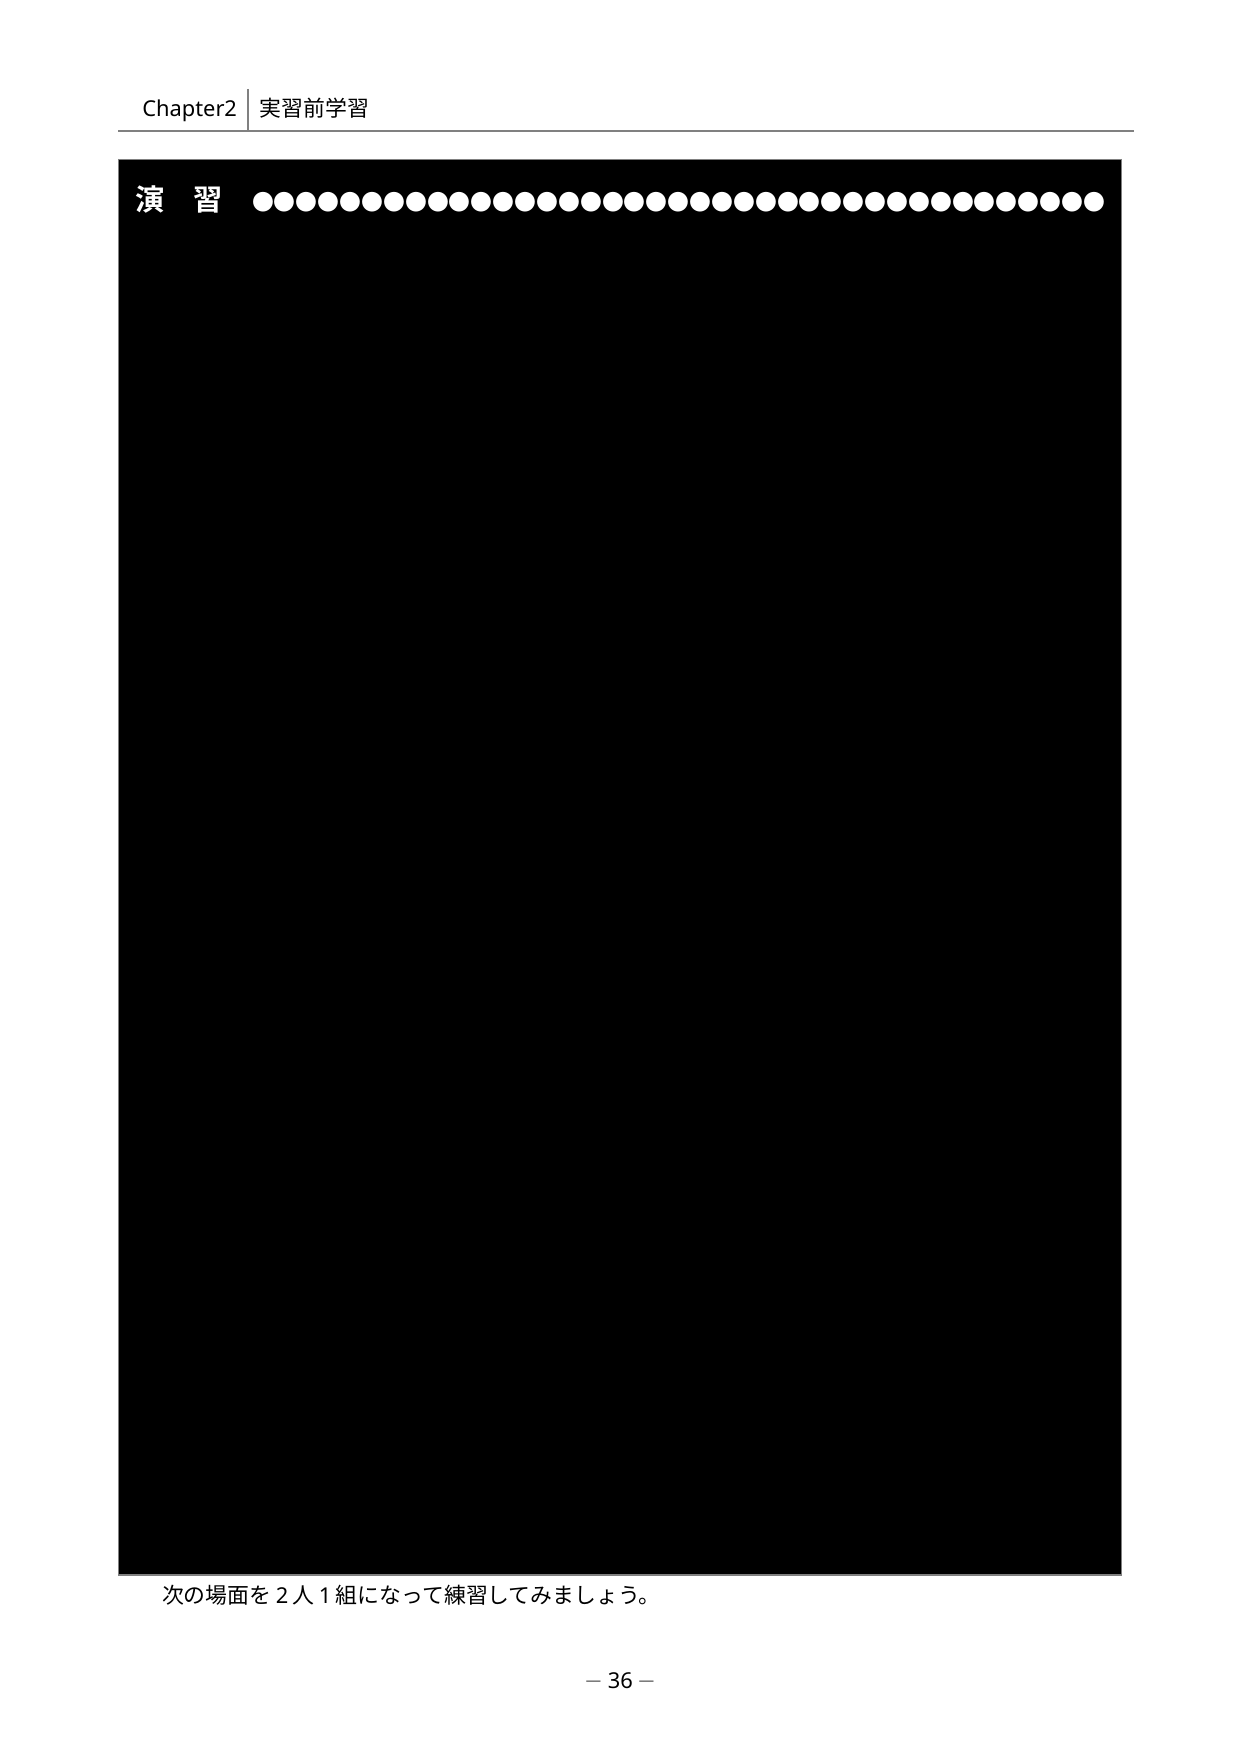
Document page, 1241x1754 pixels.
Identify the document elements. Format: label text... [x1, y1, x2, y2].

table_header 演 習 ●●●●●●●●●●●●●●●●●●●●●●●●●●●●●●●●●●●●●●● [119, 160, 1121, 1574]
text 次の場面を2人1組になって練習してみましょう。 [140, 1576, 1089, 1613]
